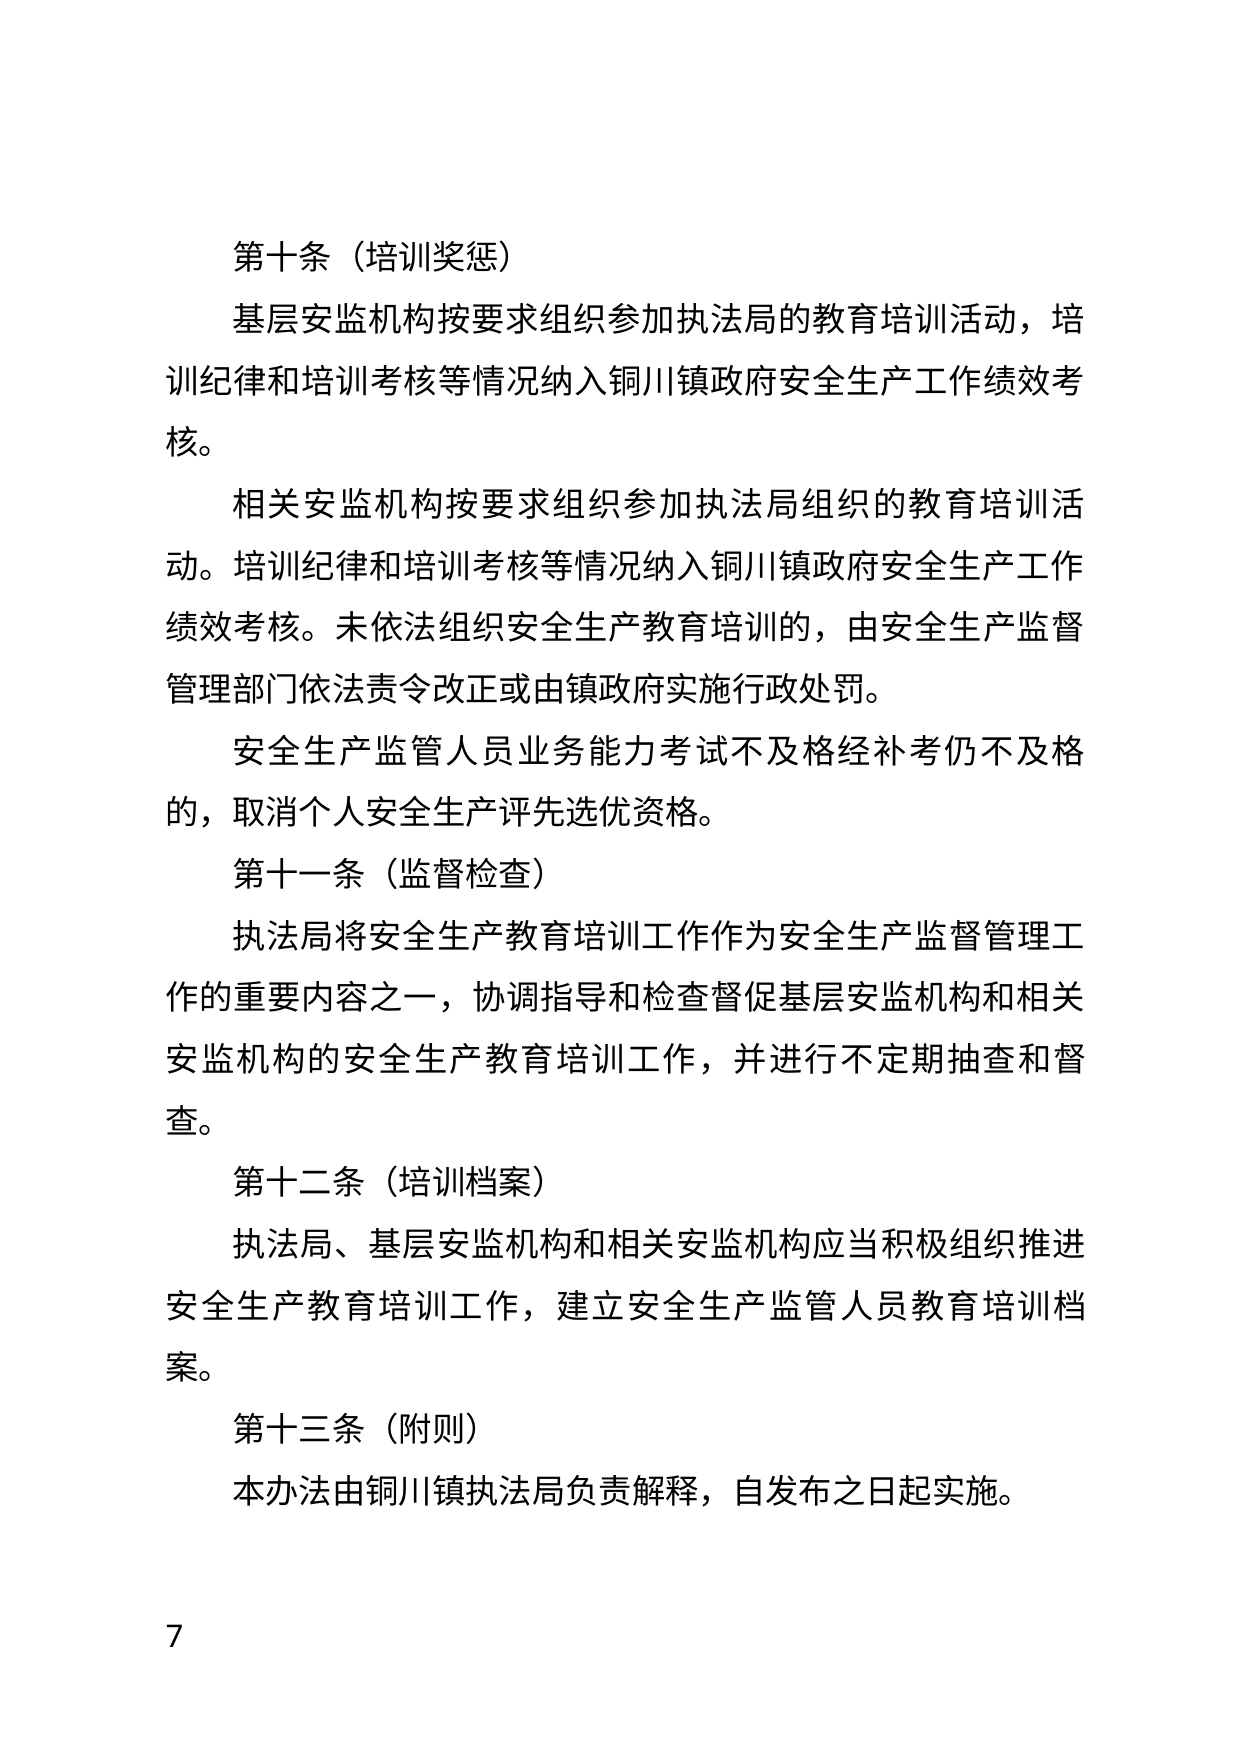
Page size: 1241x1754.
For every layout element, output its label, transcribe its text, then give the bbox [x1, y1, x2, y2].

text 本办法由铜川镇执法局负责解释，自发布之日起实施。 [165, 1454, 1087, 1515]
text 执法局将安全生产教育培训工作作为安全生产监督管理工作的重要内容之一，协调指导和检查督促基层安监机构和相关安监机构的安全生产教育培训工作，并进行不定期抽查和督查。 [165, 899, 1087, 1145]
text 第十三条（附则） [165, 1392, 1087, 1454]
text 第十二条（培训档案） [165, 1145, 1087, 1207]
text 相关安监机构按要求组织参加执法局组织的教育培训活动。培训纪律和培训考核等情况纳入铜川镇政府安全生产工作绩效考核。未依法组织安全生产教育培训的，由安全生产监督管理部门依法责令改正或由镇政府实施行政处罚。 [165, 467, 1087, 714]
text 安全生产监管人员业务能力考试不及格经补考仍不及格的，取消个人安全生产评先选优资格。 [165, 714, 1087, 837]
text 第十条（培训奖惩） [165, 220, 1087, 282]
text 第十一条（监督检查） [165, 837, 1087, 899]
text 基层安监机构按要求组织参加执法局的教育培训活动，培训纪律和培训考核等情况纳入铜川镇政府安全生产工作绩效考核。 [165, 282, 1087, 467]
text 执法局、基层安监机构和相关安监机构应当积极组织推进安全生产教育培训工作，建立安全生产监管人员教育培训档案。 [165, 1207, 1087, 1392]
